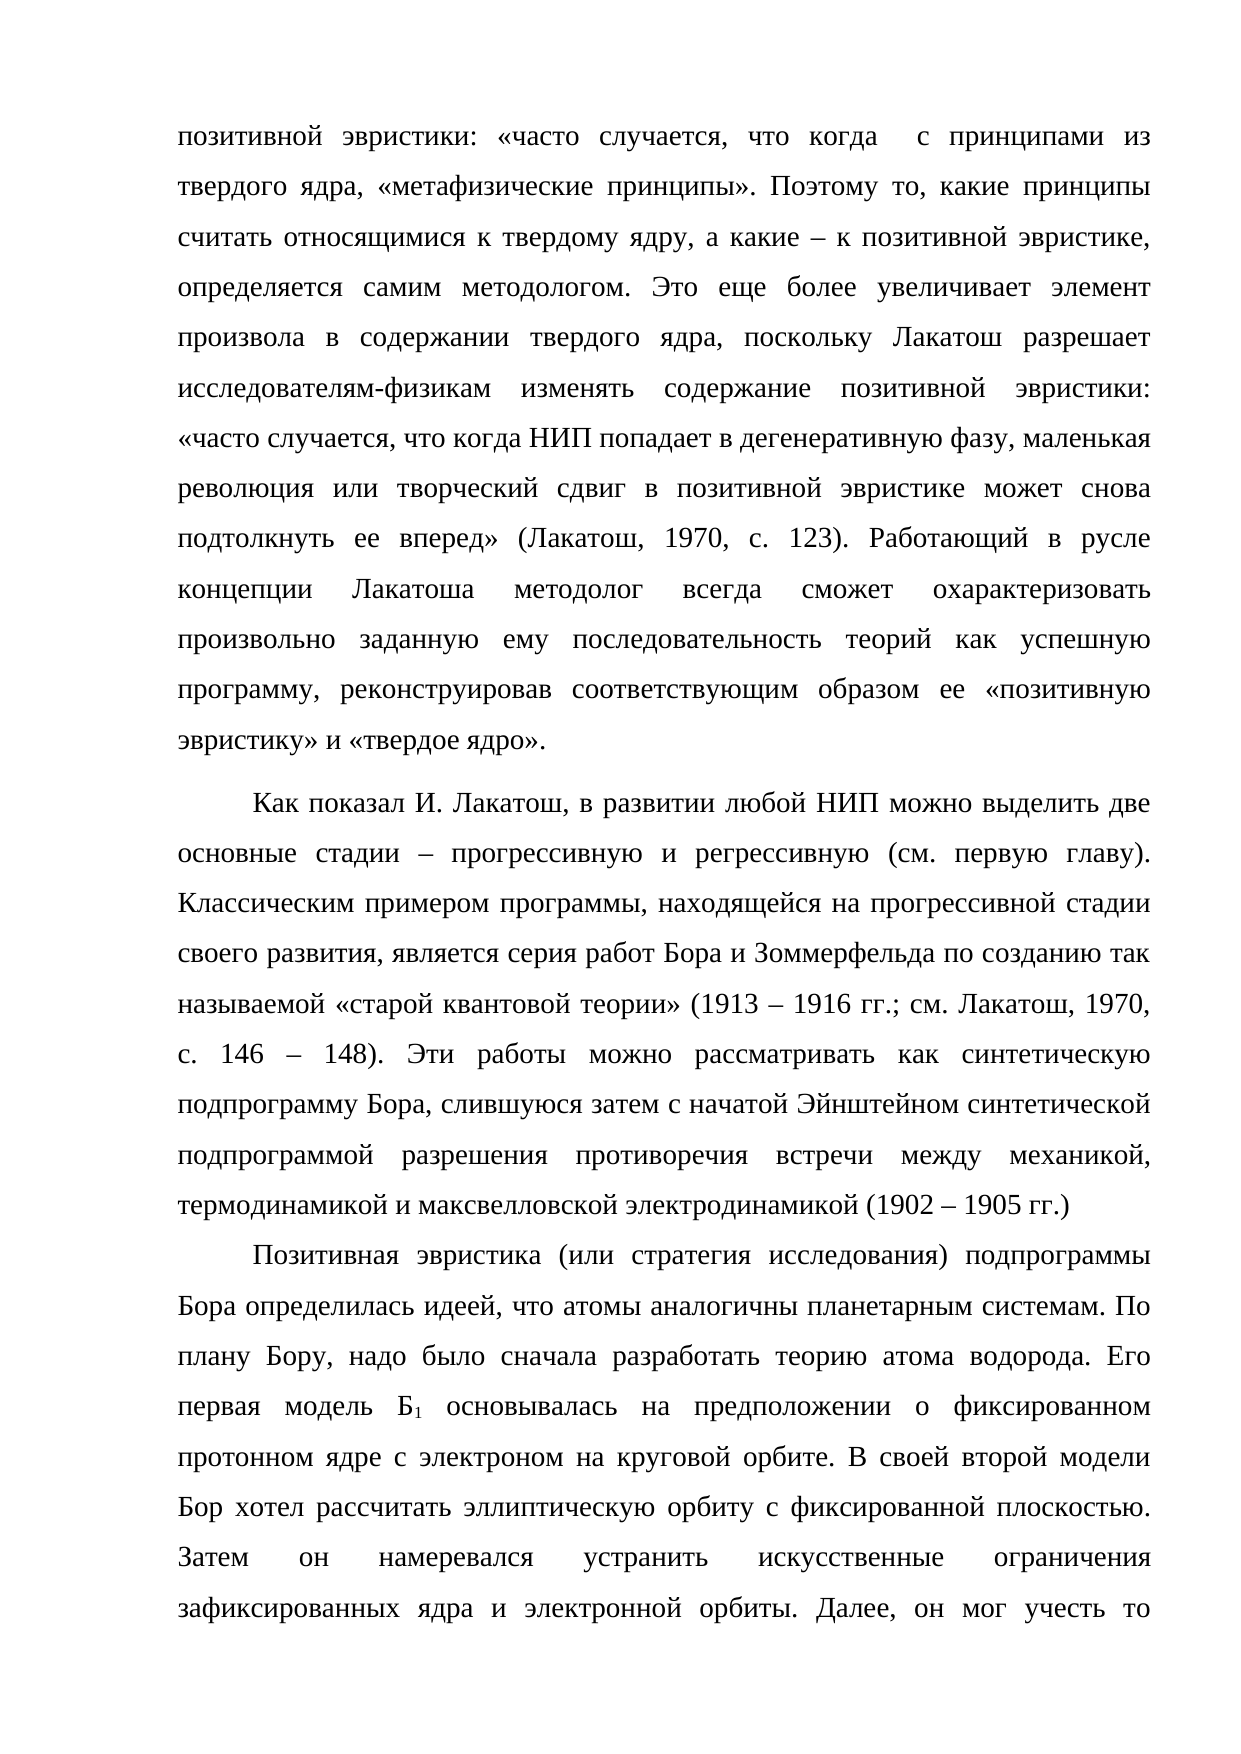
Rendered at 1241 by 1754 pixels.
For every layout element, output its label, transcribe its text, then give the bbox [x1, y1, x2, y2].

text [177, 118, 1152, 755]
text Как показал И. Лакатош, в развитии любой НИП можно выделить две основные стадии – прогрессивную и регрессивную (см. первую главу). Классическим примером программы, находящейся на прогрессивной стадии своего развития, является серия работ Бора и Зоммерфельда по созданию так называемой «старой квантовой теории» (1913 – 1916 гг.; см. Лакатош, 1970, с. 146 – 148). Эти работы можно рассматривать как синтетическую подпрограмму Бора, слившуюся затем с начатой Эйнштейном синтетической подпрограммой разрешения противоречия встречи между механикой, термодинамикой и максвелловской электродинамикой (1902 – 1905 гг.) [177, 785, 1152, 1221]
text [177, 1237, 1152, 1623]
